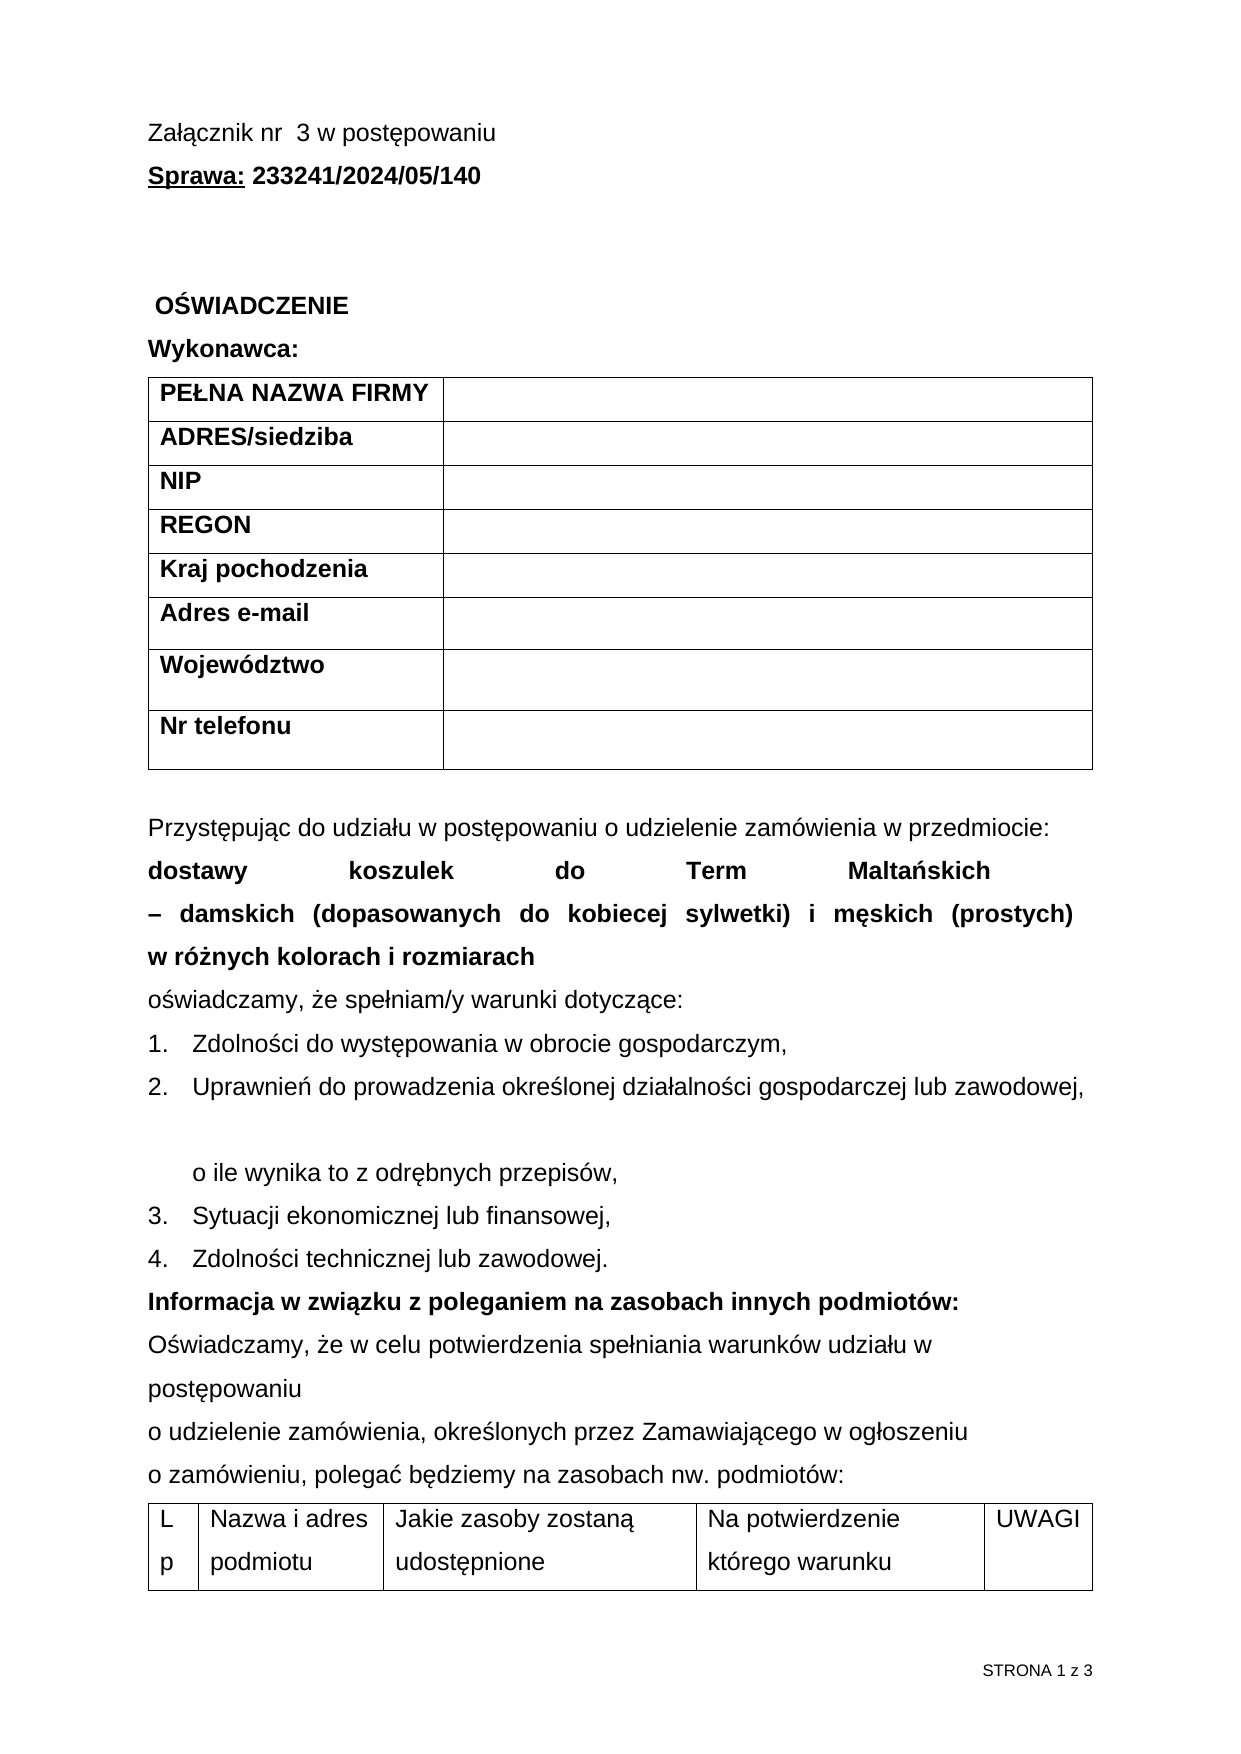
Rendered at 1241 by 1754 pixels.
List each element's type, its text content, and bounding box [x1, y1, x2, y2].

subtitle Sprawa: 233241/2024/05/140 [148, 161, 1092, 190]
table_header Lp [149, 1504, 198, 1590]
text Wykonawca: [148, 334, 1092, 362]
table_cell REGON [149, 510, 443, 553]
list Zdolności technicznej lub zawodowej. [148, 1244, 1092, 1273]
table_header Na potwierdzenie którego warunku [697, 1504, 984, 1590]
table_cell Adres e-mail [149, 598, 443, 649]
table_cell ADRES/siedziba [149, 422, 443, 465]
table_header PEŁNA NAZWA FIRMY [149, 378, 443, 421]
text Oświadczamy, że w celu potwierdzenia spełniania warunków udziału w postępowaniu o udzielenie zamówienia, określonych przez Zamawiającego w ogłoszeniu o zamówieniu, polegać będziemy na zasobach nw. podmiotów: [148, 1331, 1092, 1489]
table_cell [444, 510, 1092, 553]
text Załącznik nr 3 w postępowaniu [148, 118, 1092, 147]
table_cell [444, 598, 1092, 649]
table_cell [444, 650, 1092, 710]
table_cell Województwo [149, 650, 443, 710]
table_header UWAGI [985, 1504, 1092, 1590]
list Sytuacji ekonomicznej lub finansowej, [148, 1201, 1092, 1230]
table_cell [444, 711, 1092, 769]
text Informacja w związku z poleganiem na zasobach innych podmiotów: [148, 1287, 1092, 1316]
table_cell NIP [149, 466, 443, 509]
table_cell [444, 422, 1092, 465]
text OŚWIADCZENIE [148, 291, 1092, 319]
table_cell [444, 554, 1092, 597]
table_header [444, 378, 1092, 421]
table_header Nazwa i adres podmiotu [199, 1504, 383, 1590]
table_cell Kraj pochodzenia [149, 554, 443, 597]
list Zdolności do występowania w obrocie gospodarczym, [148, 1029, 1092, 1057]
table_cell Nr telefonu [149, 711, 443, 769]
text oświadczamy, że spełniam/y warunki dotyczące: [148, 986, 1092, 1014]
table_cell [444, 466, 1092, 509]
table_header Jakie zasoby zostaną udostępnione [384, 1504, 696, 1590]
list Uprawnień do prowadzenia określonej działalności gospodarczej lub zawodowej, o ile wynika to z odrębnych przepisów, [148, 1072, 1092, 1187]
text Przystępując do udziału w postępowaniu o udzielenie zamówienia w przedmiocie: [148, 813, 1092, 842]
text dostawy koszulek do Term Maltańskich – damskich (dopasowanych do kobiecej sylwetki) i męskich (prostych) w różnych kolorach i rozmiarach [148, 856, 1092, 971]
